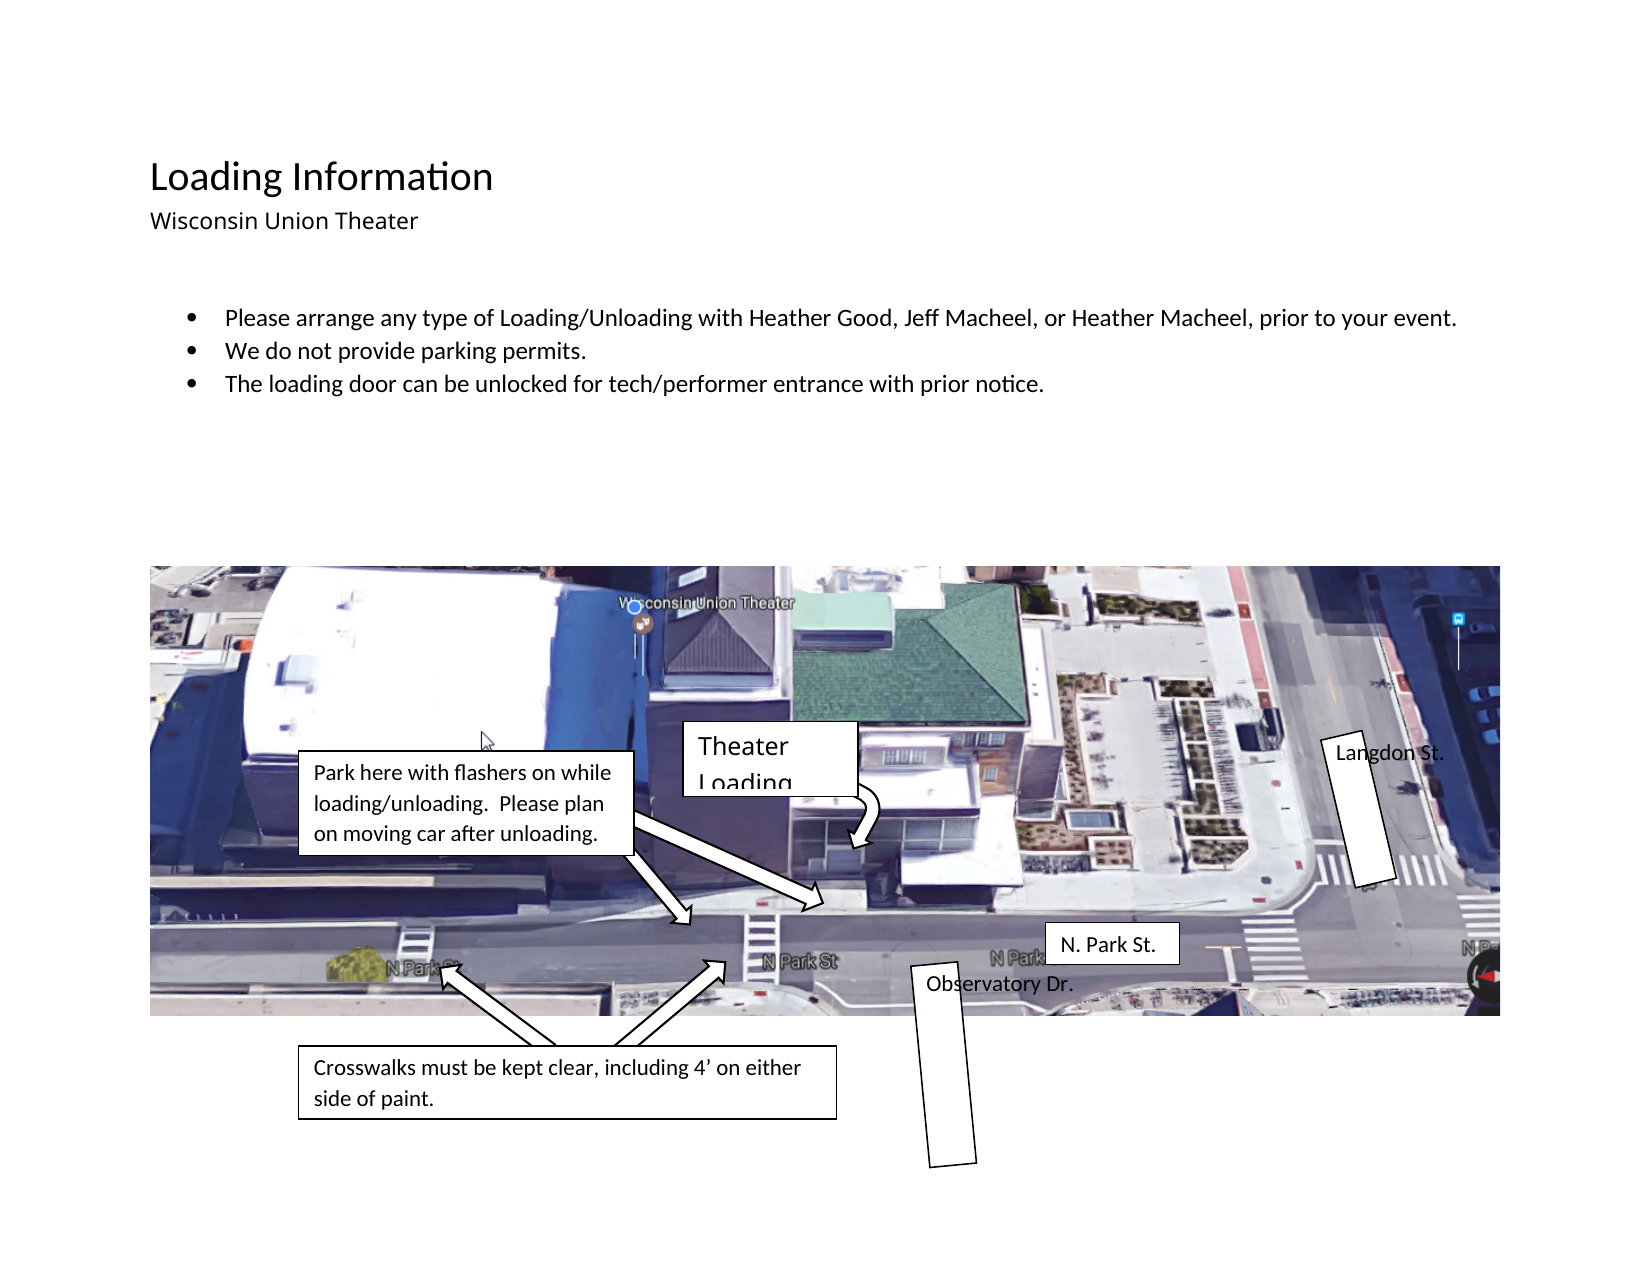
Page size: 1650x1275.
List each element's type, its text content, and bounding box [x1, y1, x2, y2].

list The loading door can be unlocked for tech/performer entrance with prior notice. [187, 368, 1500, 398]
text Loading Information [150, 150, 1500, 201]
picture [150, 566, 1500, 1016]
list Please arrange any type of Loading/Unloading with Heather Good, Jeff Macheel, or Heather Macheel, prior to your event. [187, 302, 1500, 333]
list We do not provide parking permits. [187, 335, 1500, 366]
text Wisconsin Union Theater [150, 205, 1500, 236]
